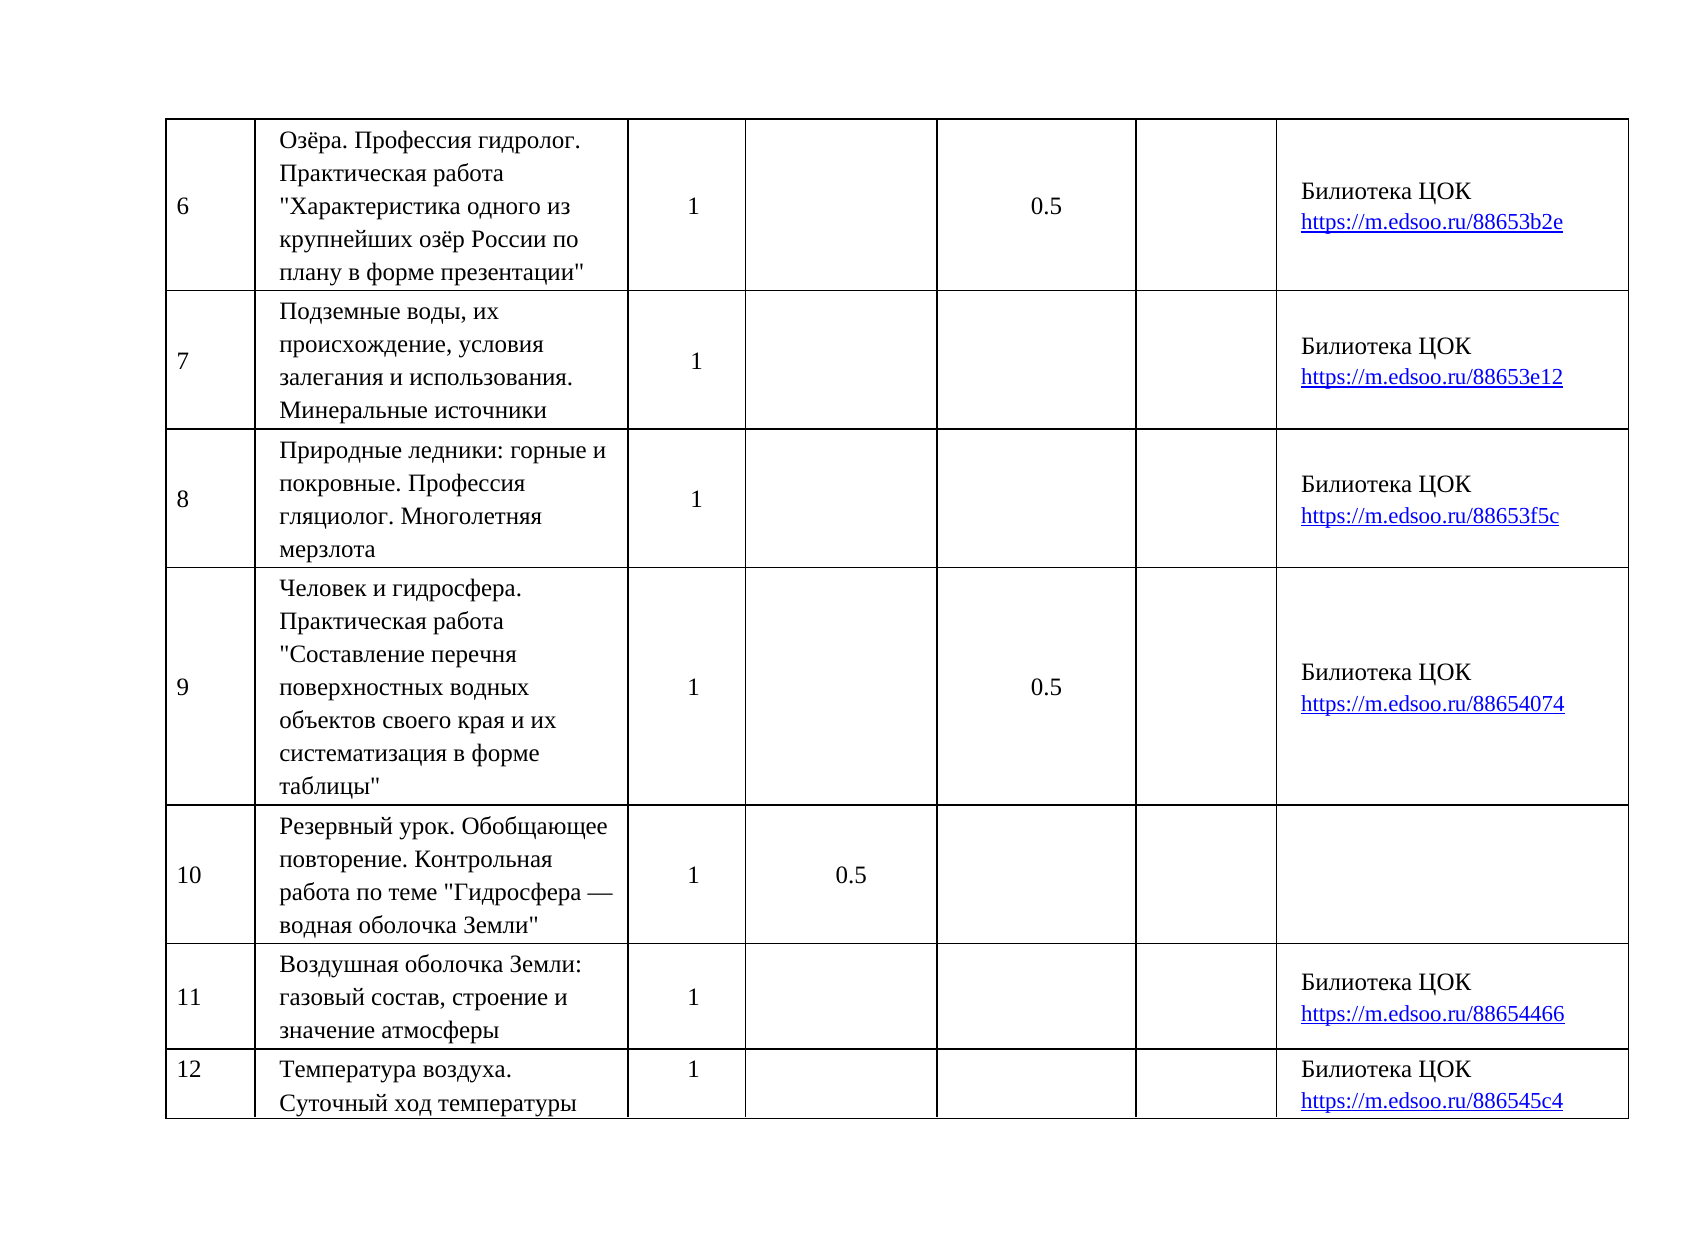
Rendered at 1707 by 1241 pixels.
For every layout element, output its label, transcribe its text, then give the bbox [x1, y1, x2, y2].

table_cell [256, 1050, 627, 1117]
table_cell [1277, 806, 1628, 942]
table_cell 0.5 [938, 120, 1135, 289]
table_cell [1137, 944, 1276, 1048]
table_cell 8 [167, 430, 254, 566]
table_cell [1137, 430, 1276, 566]
table_cell [746, 568, 936, 804]
table_cell [1137, 291, 1276, 428]
table_cell 1 [629, 806, 745, 942]
table_cell [746, 1050, 936, 1117]
table_cell [1137, 1050, 1276, 1117]
table_cell 1 [629, 291, 745, 428]
table_cell 11 [167, 944, 254, 1048]
table_cell Билиотека ЦОК https://m.edsoo.ru/88654466 [1277, 944, 1628, 1048]
table_cell [1137, 120, 1276, 289]
table_cell [938, 944, 1135, 1048]
table_cell [746, 120, 936, 289]
table_cell [938, 806, 1135, 942]
table_cell Природные ледники: горные и покровные. Профессия гляциолог. Многолетняя мерзлота [256, 430, 627, 566]
table_cell Билиотека ЦОК https://m.edsoo.ru/88653b2e [1277, 120, 1628, 289]
table_cell [938, 1050, 1135, 1117]
table_cell 1 [629, 944, 745, 1048]
table_cell [1137, 568, 1276, 804]
table_cell 0.5 [938, 568, 1135, 804]
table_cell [1277, 1050, 1628, 1117]
table_cell 1 [629, 1050, 745, 1117]
table_cell Воздушная оболочка Земли: газовый состав, строение и значение атмосферы [256, 944, 627, 1048]
table_cell 0.5 [746, 806, 936, 942]
table_cell 9 [167, 568, 254, 804]
table_cell Подземные воды, их происхождение, условия залегания и использования. Минеральные источники [256, 291, 627, 428]
table_cell Резервный урок. Обобщающее повторение. Контрольная работа по теме "Гидросфера — водная оболочка Земли" [256, 806, 627, 942]
table_cell Билиотека ЦОК https://m.edsoo.ru/88653e12 [1277, 291, 1628, 428]
table_cell 1 [629, 568, 745, 804]
table_cell Человек и гидросфера. Практическая работа "Составление перечня поверхностных водных объектов своего края и их систематизация в форме таблицы" [256, 568, 627, 804]
table_cell Озёра. Профессия гидролог. Практическая работа "Характеристика одного из крупнейших озёр России по плану в форме презентации" [256, 120, 627, 289]
table_cell [938, 291, 1135, 428]
table_cell [938, 430, 1135, 566]
table_cell [746, 430, 936, 566]
table_cell 7 [167, 291, 254, 428]
table_cell 1 [629, 120, 745, 289]
table_cell 1 [629, 430, 745, 566]
table_cell [746, 944, 936, 1048]
table_cell [746, 291, 936, 428]
table_cell 6 [167, 120, 254, 289]
table_cell [1137, 806, 1276, 942]
table_cell Билиотека ЦОК https://m.edsoo.ru/88654074 [1277, 568, 1628, 804]
table_cell Билиотека ЦОК https://m.edsoo.ru/88653f5c [1277, 430, 1628, 566]
table_cell 12 [167, 1050, 254, 1117]
table_cell 10 [167, 806, 254, 942]
